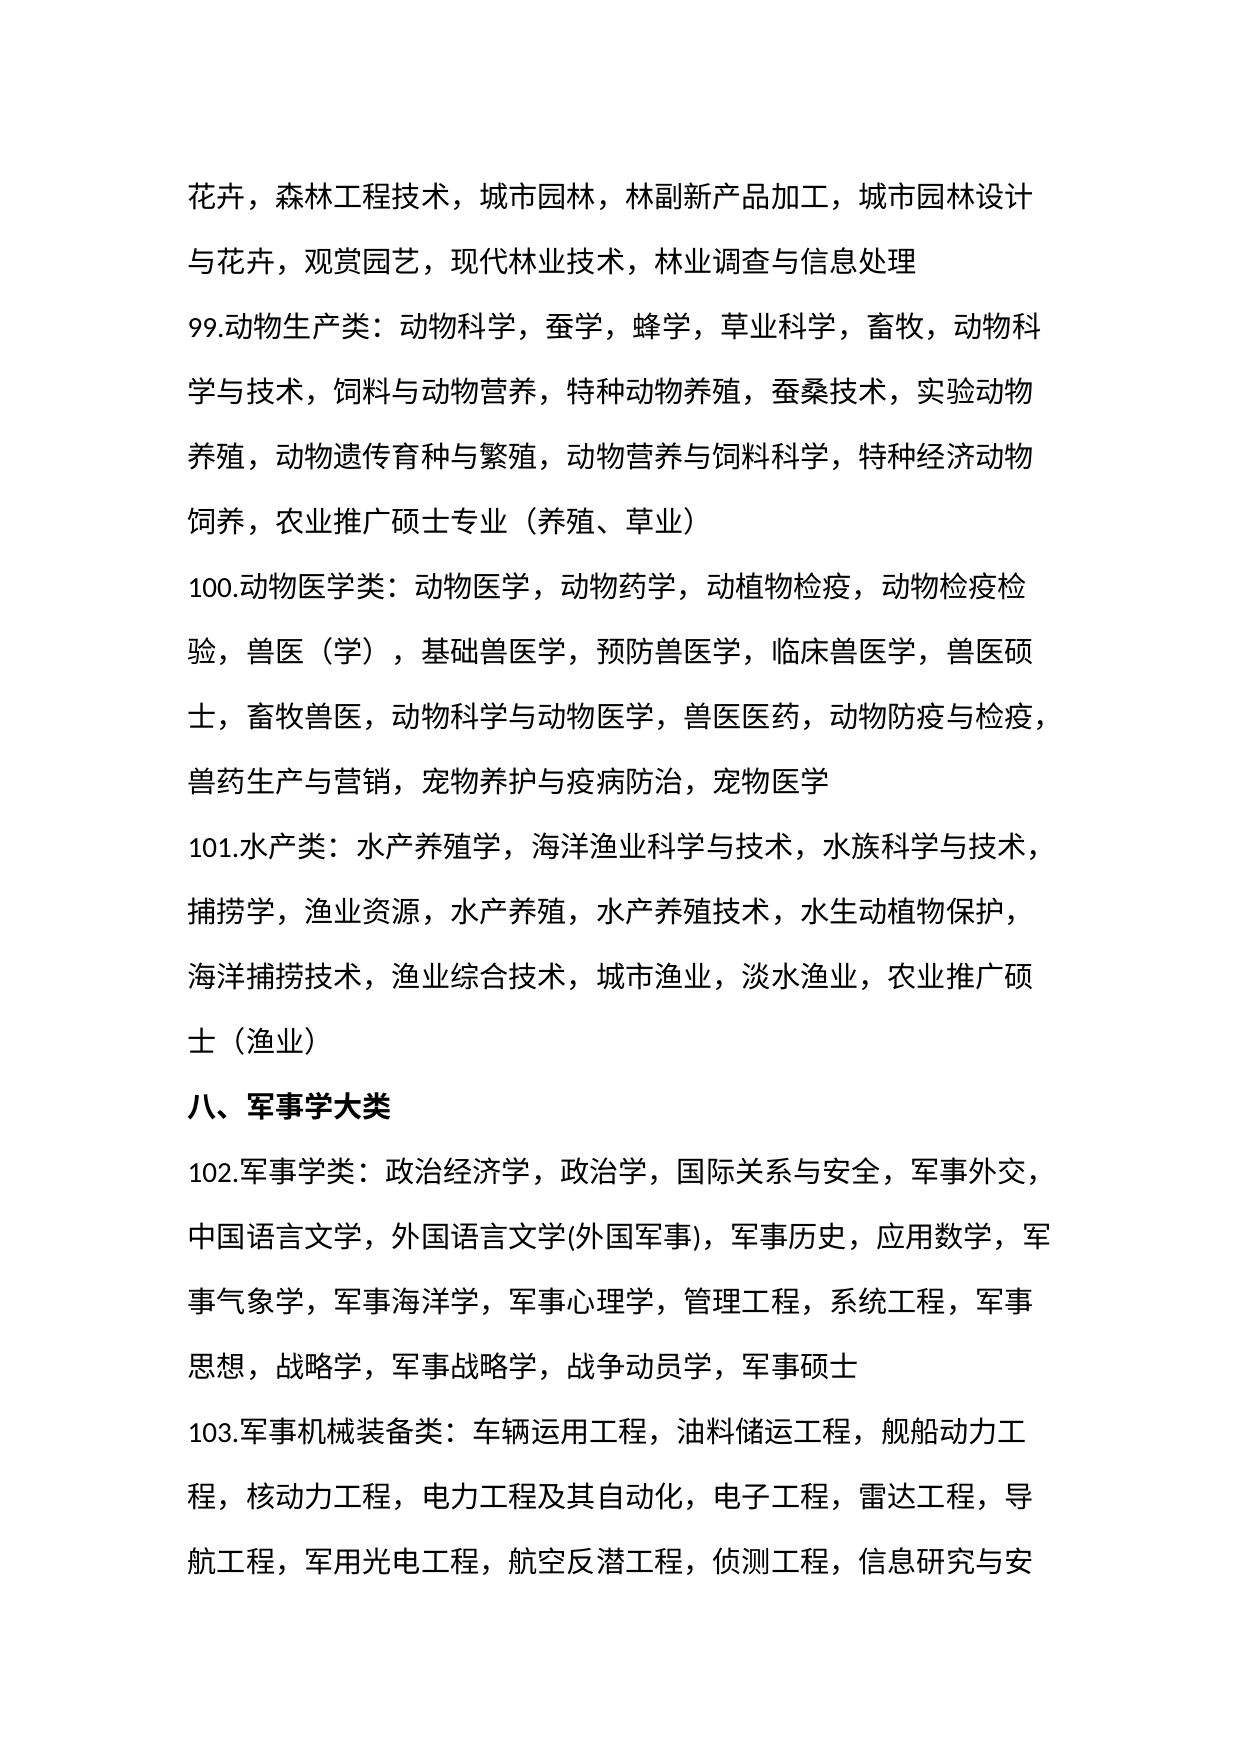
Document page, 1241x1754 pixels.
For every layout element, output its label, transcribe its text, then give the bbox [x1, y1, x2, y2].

text 八、军事学大类 [187, 1072, 1053, 1137]
text 99.动物生产类：动物科学，蚕学，蜂学，草业科学，畜牧，动物科学与技术，饲料与动物营养，特种动物养殖，蚕桑技术，实验动物养殖，动物遗传育种与繁殖，动物营养与饲料科学，特种经济动物饲养，农业推广硕士专业（养殖、草业） [187, 292, 1053, 552]
text 101.水产类：水产养殖学，海洋渔业科学与技术，水族科学与技术，捕捞学，渔业资源，水产养殖，水产养殖技术，水生动植物保护，海洋捕捞技术，渔业综合技术，城市渔业，淡水渔业，农业推广硕士（渔业） [187, 812, 1053, 1072]
text 100.动物医学类：动物医学，动物药学，动植物检疫，动物检疫检验，兽医（学），基础兽医学，预防兽医学，临床兽医学，兽医硕士，畜牧兽医，动物科学与动物医学，兽医医药，动物防疫与检疫，兽药生产与营销，宠物养护与疫病防治，宠物医学 [187, 552, 1053, 812]
text 102.军事学类：政治经济学，政治学，国际关系与安全，军事外交，中国语言文学，外国语言文学(外国军事)，军事历史，应用数学，军事气象学，军事海洋学，军事心理学，管理工程，系统工程，军事思想，战略学，军事战略学，战争动员学，军事硕士 [187, 1137, 1053, 1397]
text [187, 1397, 1053, 1592]
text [187, 162, 1053, 292]
